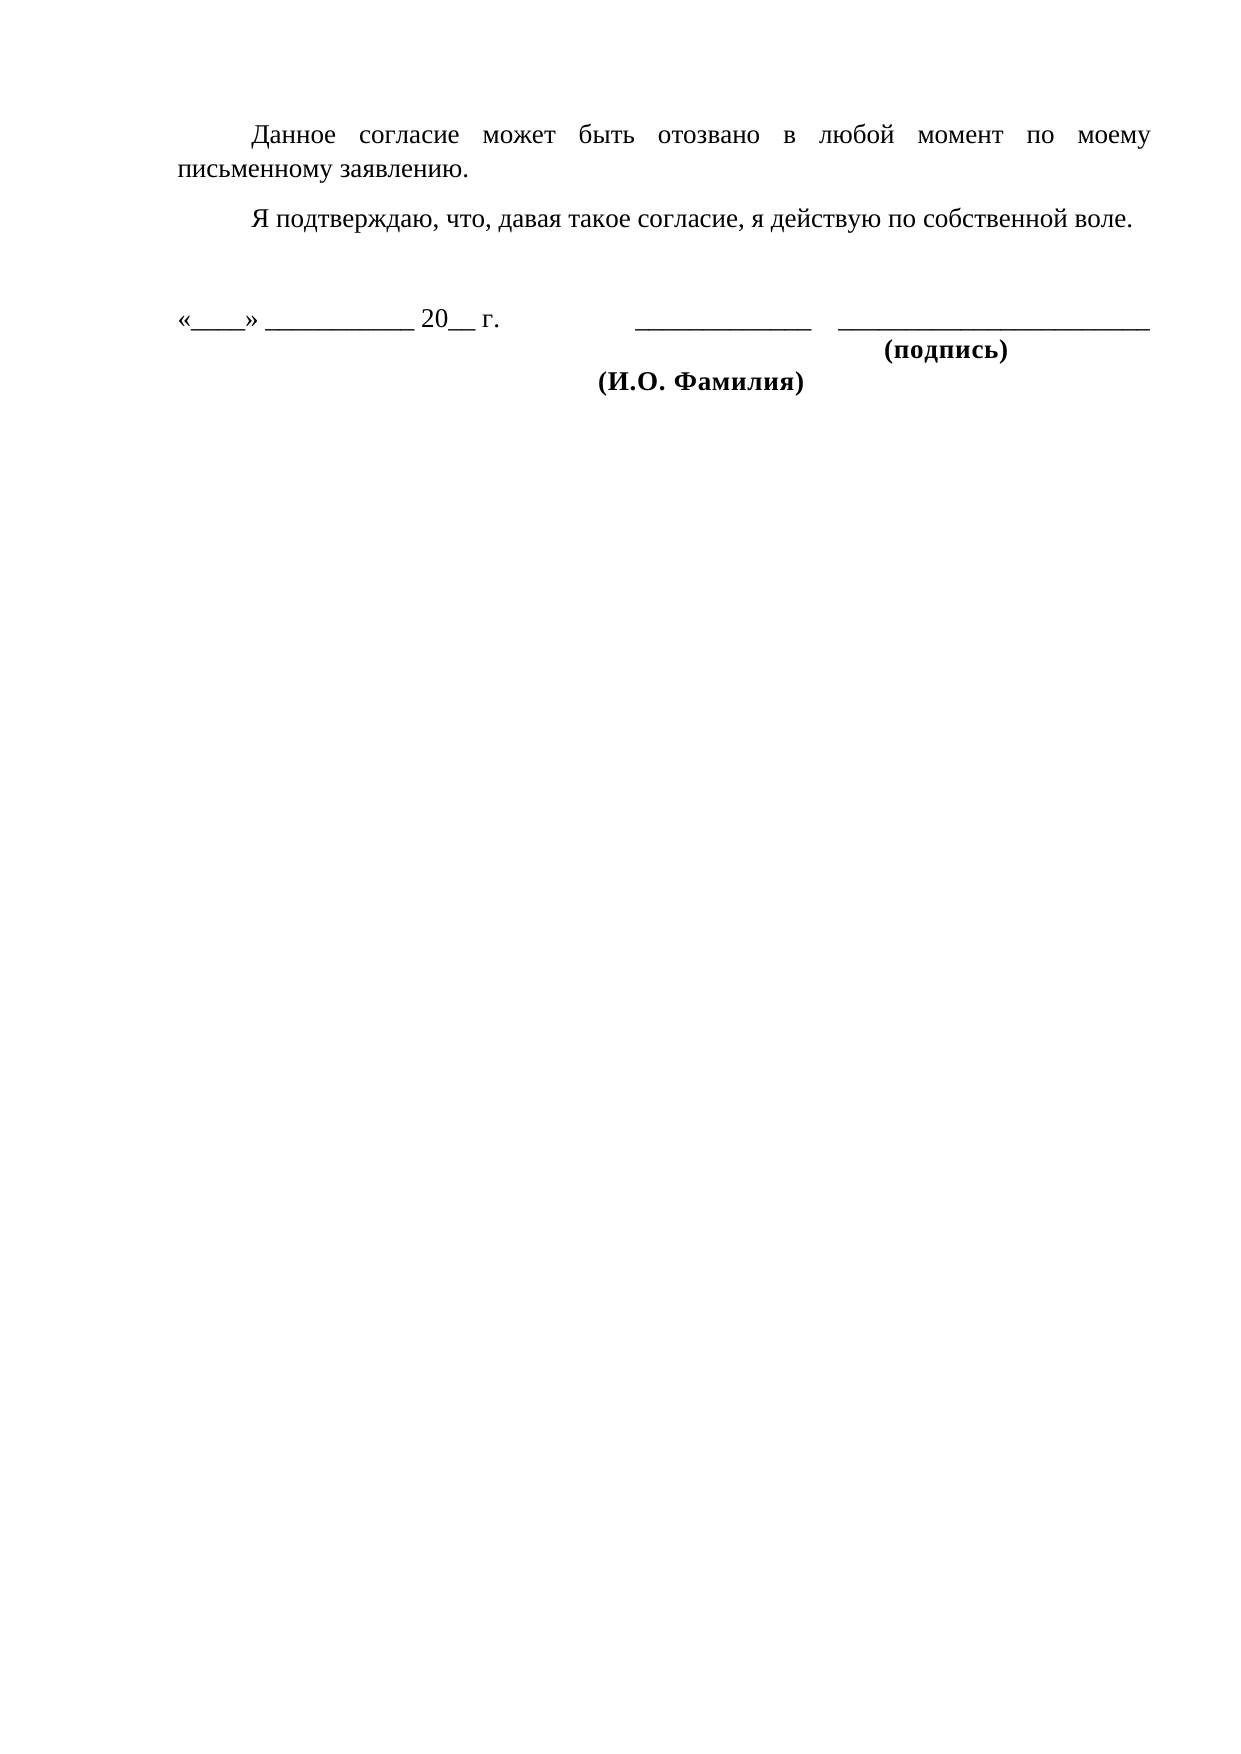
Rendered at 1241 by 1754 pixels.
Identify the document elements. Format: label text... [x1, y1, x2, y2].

text «____» ___________ 20__ г. _____________ _______________________ [177, 302, 1152, 333]
text Я подтверждаю, что, давая такое согласие, я действую по собственной воле. [177, 202, 1152, 233]
text Данное согласие может быть отозвано в любой момент по моему письменному заявлению. [177, 118, 1152, 183]
text (подпись) (И.О. Фамилия) [251, 333, 1152, 396]
